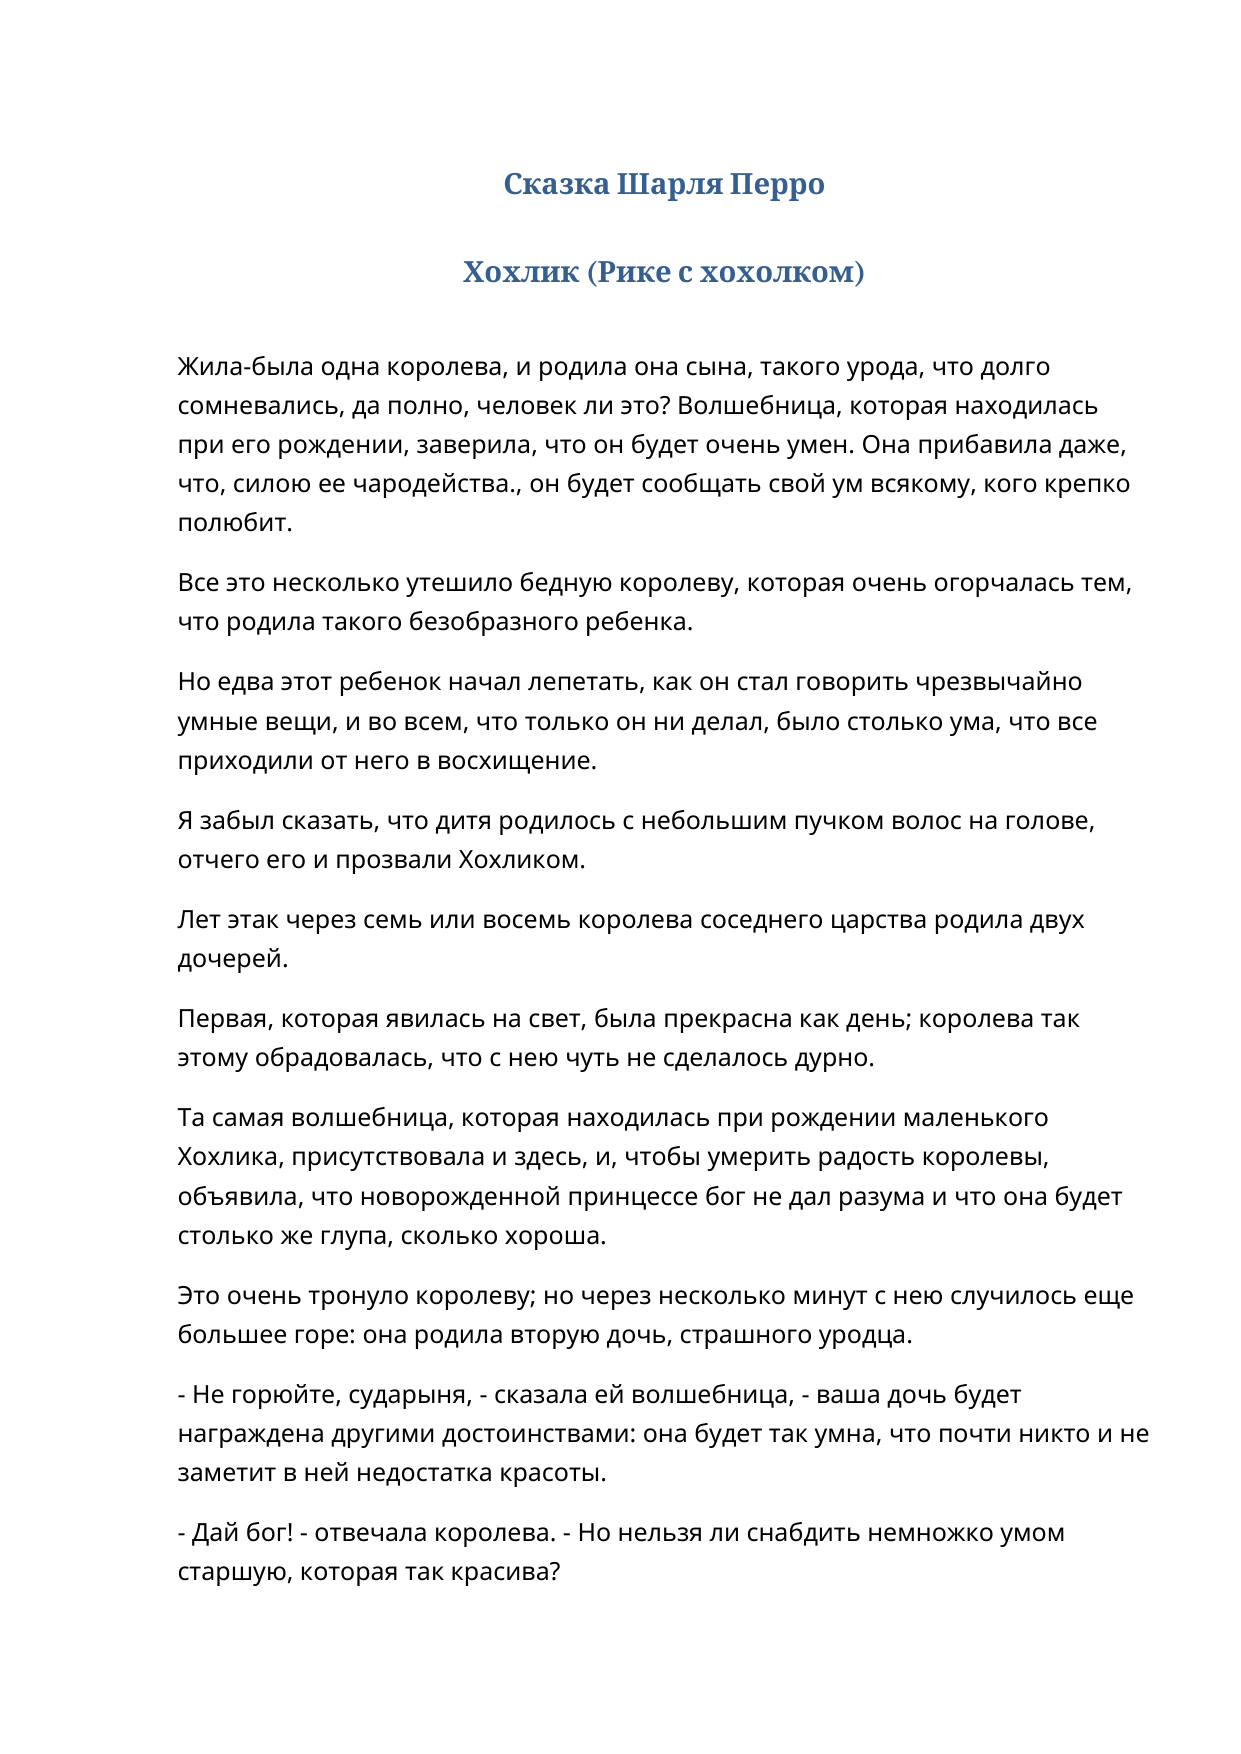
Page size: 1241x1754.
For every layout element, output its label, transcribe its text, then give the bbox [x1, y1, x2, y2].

text Это очень тронуло королеву; но через несколько минут с нею случилось еще большее горе: она родила вторую дочь, страшного уродца. [177, 1277, 1152, 1351]
text Жила-была одна королева, и родила она сына, такого урода, что долго сомневались, да полно, человек ли это? Волшебница, которая находилась при его рождении, заверила, что он будет очень умен. Она прибавила даже, что, силою ее чародейства., он будет сообщать свой ум всякому, кого крепко полюбит. [177, 348, 1152, 539]
text - Дай бог! - отвечала королева. - Но нельзя ли снабдить немножко умом старшую, которая так красива? [177, 1515, 1152, 1588]
text Первая, которая явилась на свет, была прекрасна как день; королева так этому обрадовалась, что с нею чуть не сделалось дурно. [177, 1001, 1152, 1074]
text Лет этак через семь или восемь королева соседнего царства родила двух дочерей. [177, 902, 1152, 975]
text Я забыл сказать, что дитя родилось с небольшим пучком волос на голове, отчего его и прозвали Хохликом. [177, 802, 1152, 876]
text Та самая волшебница, которая находилась при рождении маленького Хохлика, присутствовала и здесь, и, чтобы умерить радость королевы, объявила, что новорожденной принцессе бог не дал разума и что она будет столько же глупа, сколько хороша. [177, 1100, 1152, 1251]
text - Не горюйте, сударыня, - сказала ей волшебница, - ваша дочь будет награждена другими достоинствами: она будет так умна, что почти никто и не заметит в ней недостатка красоты. [177, 1377, 1152, 1489]
subtitle Хохлик (Рике с хохолком) [177, 257, 1152, 290]
text Но едва этот ребенок начал лепетать, как он стал говорить чрезвычайно умные вещи, и во всем, что только он ни делал, было столько ума, что все приходили от него в восхищение. [177, 664, 1152, 776]
text Все это несколько утешило бедную королеву, которая очень огорчалась тем, что родила такого безобразного ребенка. [177, 565, 1152, 638]
subtitle Сказка Шарля Перро [177, 168, 1152, 202]
